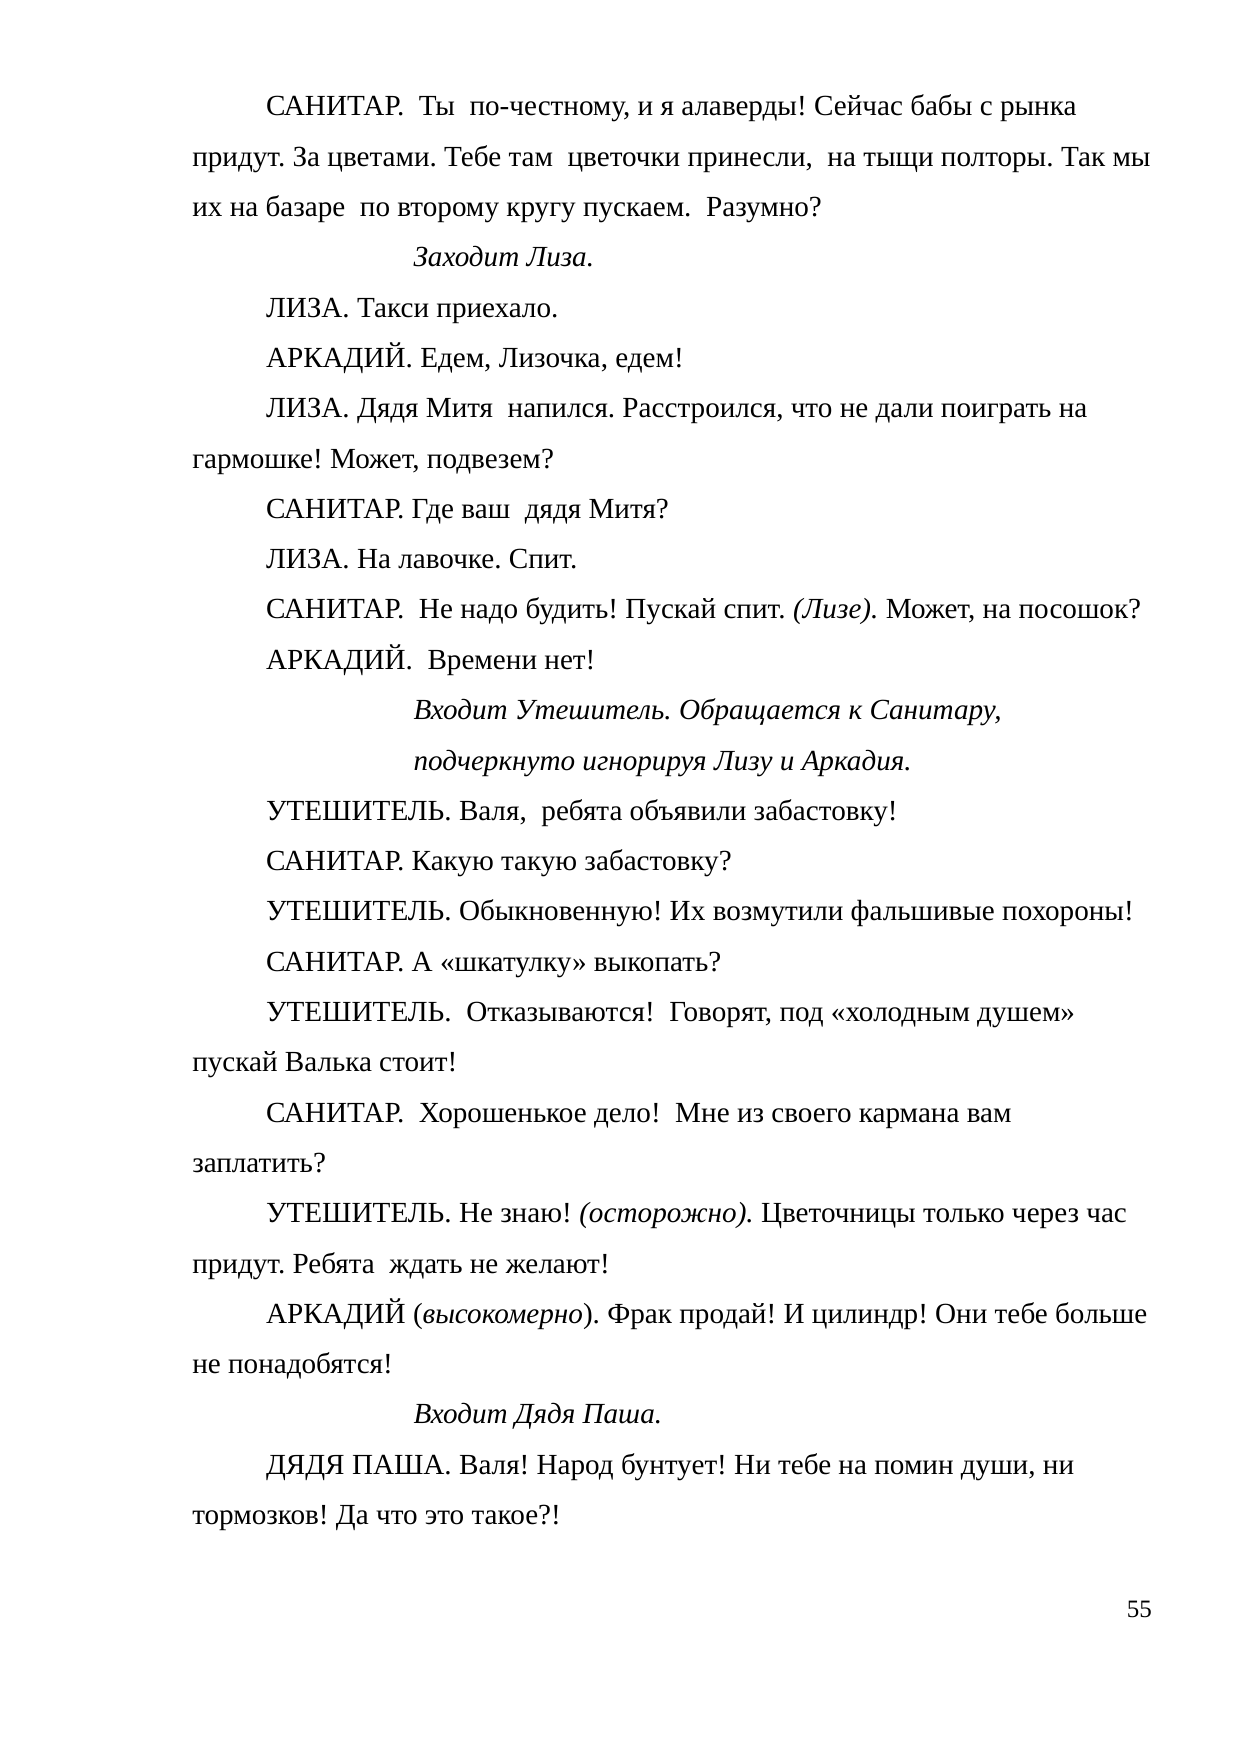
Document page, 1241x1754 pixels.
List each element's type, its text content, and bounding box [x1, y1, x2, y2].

text Входит Дядя Паша. [192, 1397, 1152, 1430]
text САНИТАР. Ты по-честному, и я алаверды! Сейчас бабы с рынка придут. За цветами. Тебе там цветочки принесли, на тыщи полторы. Так мы их на базаре по второму кругу пускаем. Разумно? [192, 88, 1152, 223]
text САНИТАР. Где ваш дядя Митя? [192, 491, 1152, 524]
text САНИТАР. Какую такую забастовку? [192, 843, 1152, 877]
text АРКАДИЙ. Времени нет! [192, 642, 1152, 676]
text Входит Утешитель. Обращается к Санитару, подчеркнуто игнорируя Лизу и Аркадия. [413, 692, 1152, 776]
text УТЕШИТЕЛЬ. Отказываются! Говорят, под «холодным душем» пускай Валька стоит! [192, 994, 1152, 1078]
text ЛИЗА. На лавочке. Спит. [192, 541, 1152, 575]
text УТЕШИТЕЛЬ. Обыкновенную! Их возмутили фальшивые похороны! [192, 893, 1152, 927]
text САНИТАР. Хорошенькое дело! Мне из своего кармана вам заплатить? [192, 1095, 1152, 1179]
text АРКАДИЙ. Едем, Лизочка, едем! [192, 340, 1152, 374]
text Заходит Лиза. [192, 239, 1152, 273]
text УТЕШИТЕЛЬ. Не знаю! (осторожно). Цветочницы только через час придут. Ребята ждать не желают! [192, 1195, 1152, 1279]
text УТЕШИТЕЛЬ. Валя, ребята объявили забастовку! [192, 793, 1152, 826]
text САНИТАР. А «шкатулку» выкопать? [192, 944, 1152, 977]
text АРКАДИЙ (высокомерно). Фрак продай! И цилиндр! Они тебе больше не понадобятся! [192, 1296, 1152, 1380]
text САНИТАР. Не надо будить! Пускай спит. (Лизе). Может, на посошок? [192, 592, 1152, 625]
text ЛИЗА. Такси приехало. [192, 290, 1152, 323]
text ДЯДЯ ПАША. Валя! Народ бунтует! Ни тебе на помин души, ни тормозков! Да что это такое?! [192, 1447, 1152, 1531]
text ЛИЗА. Дядя Митя напился. Расстроился, что не дали поиграть на гармошке! Может, подвезем? [192, 390, 1152, 474]
